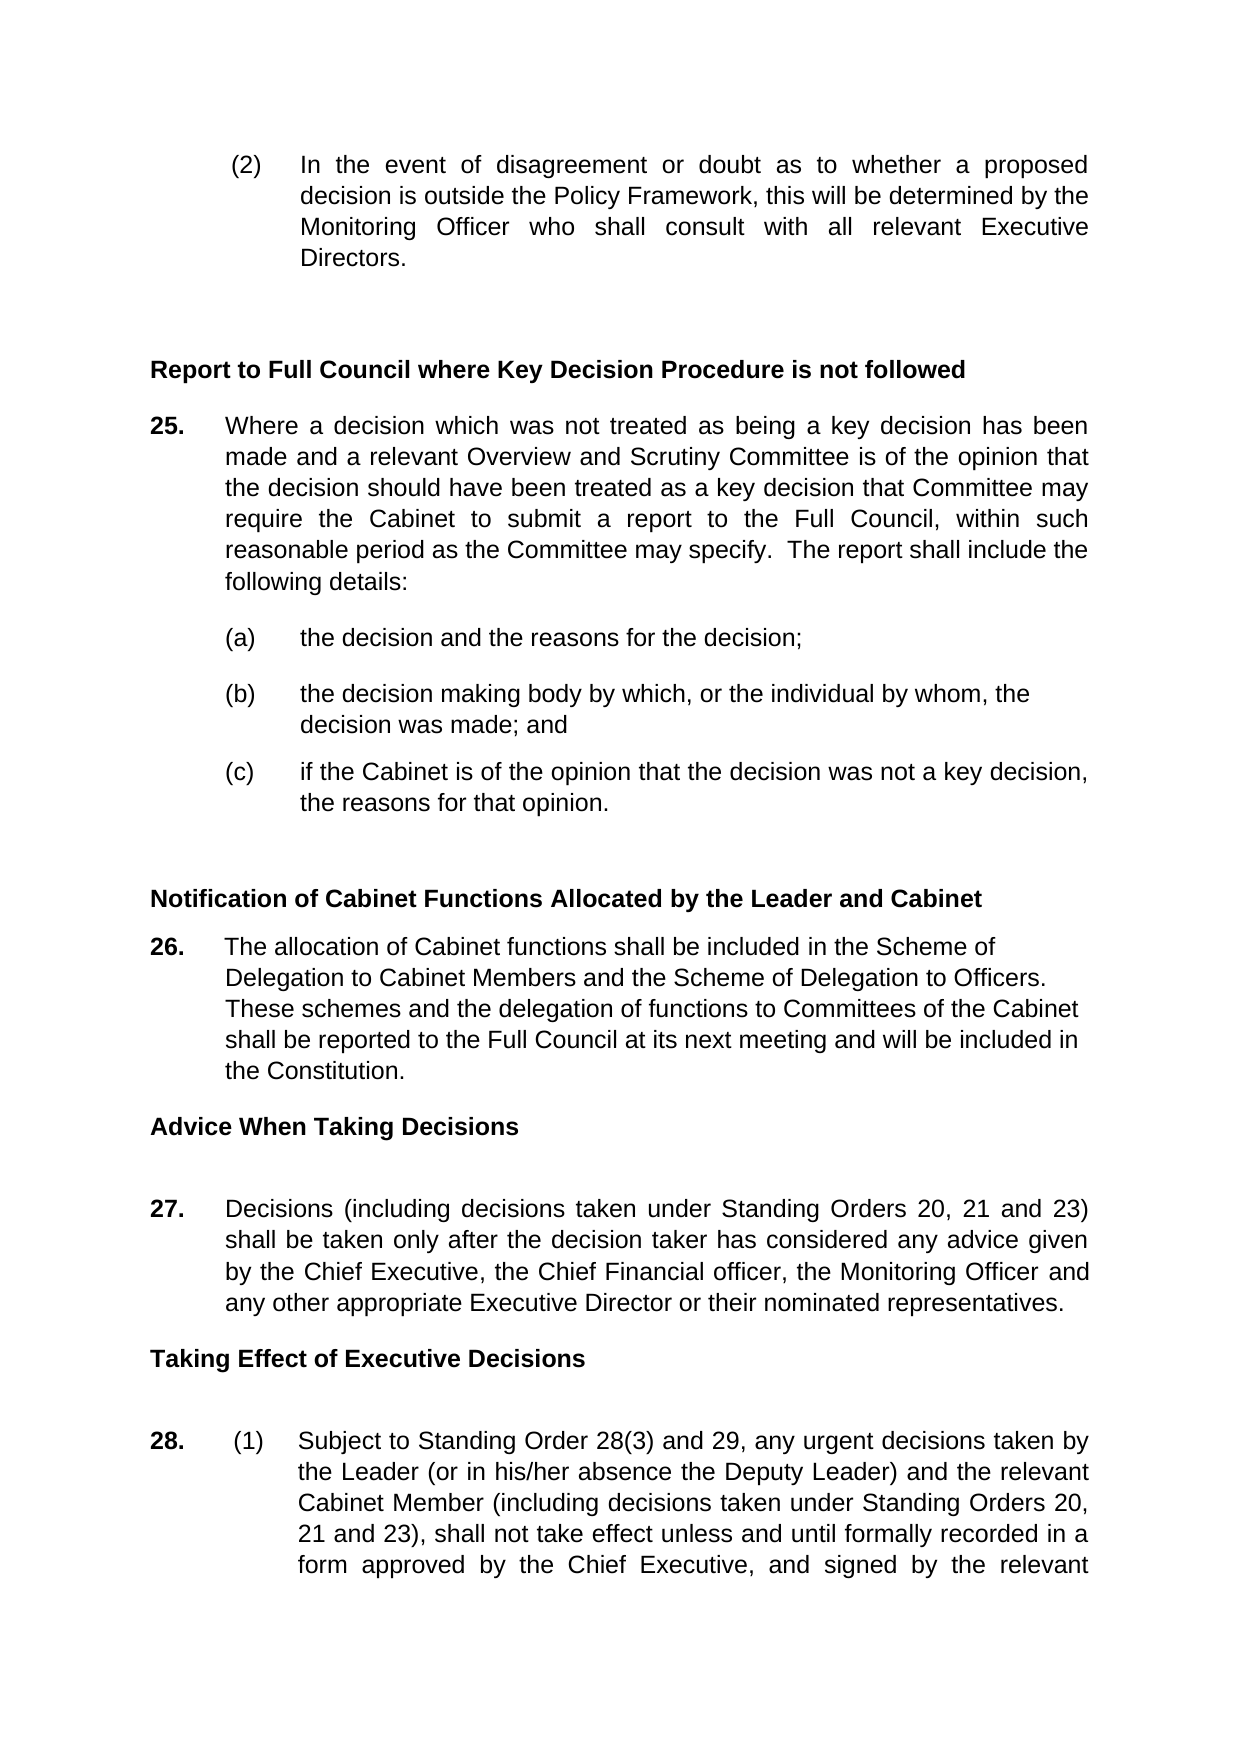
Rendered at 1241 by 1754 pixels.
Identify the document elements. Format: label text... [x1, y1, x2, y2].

text (a) the decision and the reasons for the decision; [225, 622, 1090, 651]
text Report to Full Council where Key Decision Procedure is not followed [150, 355, 1090, 384]
subtitle Taking Effect of Executive Decisions [150, 1343, 1090, 1372]
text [150, 1426, 1090, 1579]
text (b) the decision making body by which, or the individual by whom, the decision was made; and [225, 678, 1090, 738]
text 26. The allocation of Cabinet functions shall be included in the Scheme of Delegation to Cabinet Members and the Scheme of Delegation to Officers. These schemes and the delegation of functions to Committees of the Cabinet shall be reported to the Full Council at its next meeting and will be included in the Constitution. [150, 931, 1090, 1084]
subtitle Advice When Taking Decisions [150, 1112, 1090, 1140]
text (2) In the event of disagreement or doubt as to whether a proposed decision is outside the Policy Framework, this will be determined by the Monitoring Officer who shall consult with all relevant Executive Directors. [224, 150, 1090, 272]
text (c) if the Cabinet is of the opinion that the decision was not a key decision, the reasons for that opinion. [225, 757, 1090, 817]
text 27. Decisions (including decisions taken under Standing Orders 20, 21 and 23) shall be taken only after the decision taker has considered any advice given by the Chief Executive, the Chief Financial officer, the Monitoring Officer and any other appropriate Executive Director or their nominated representatives. [150, 1194, 1090, 1316]
text 25. Where a decision which was not treated as being a key decision has been made and a relevant Overview and Scrutiny Committee is of the opinion that the decision should have been treated as a key decision that Committee may require the Cabinet to submit a report to the Full Council, within such reasonable period as the Committee may specify. The report shall include the following details: [150, 411, 1090, 595]
text Notification of Cabinet Functions Allocated by the Leader and Cabinet [150, 884, 1090, 912]
